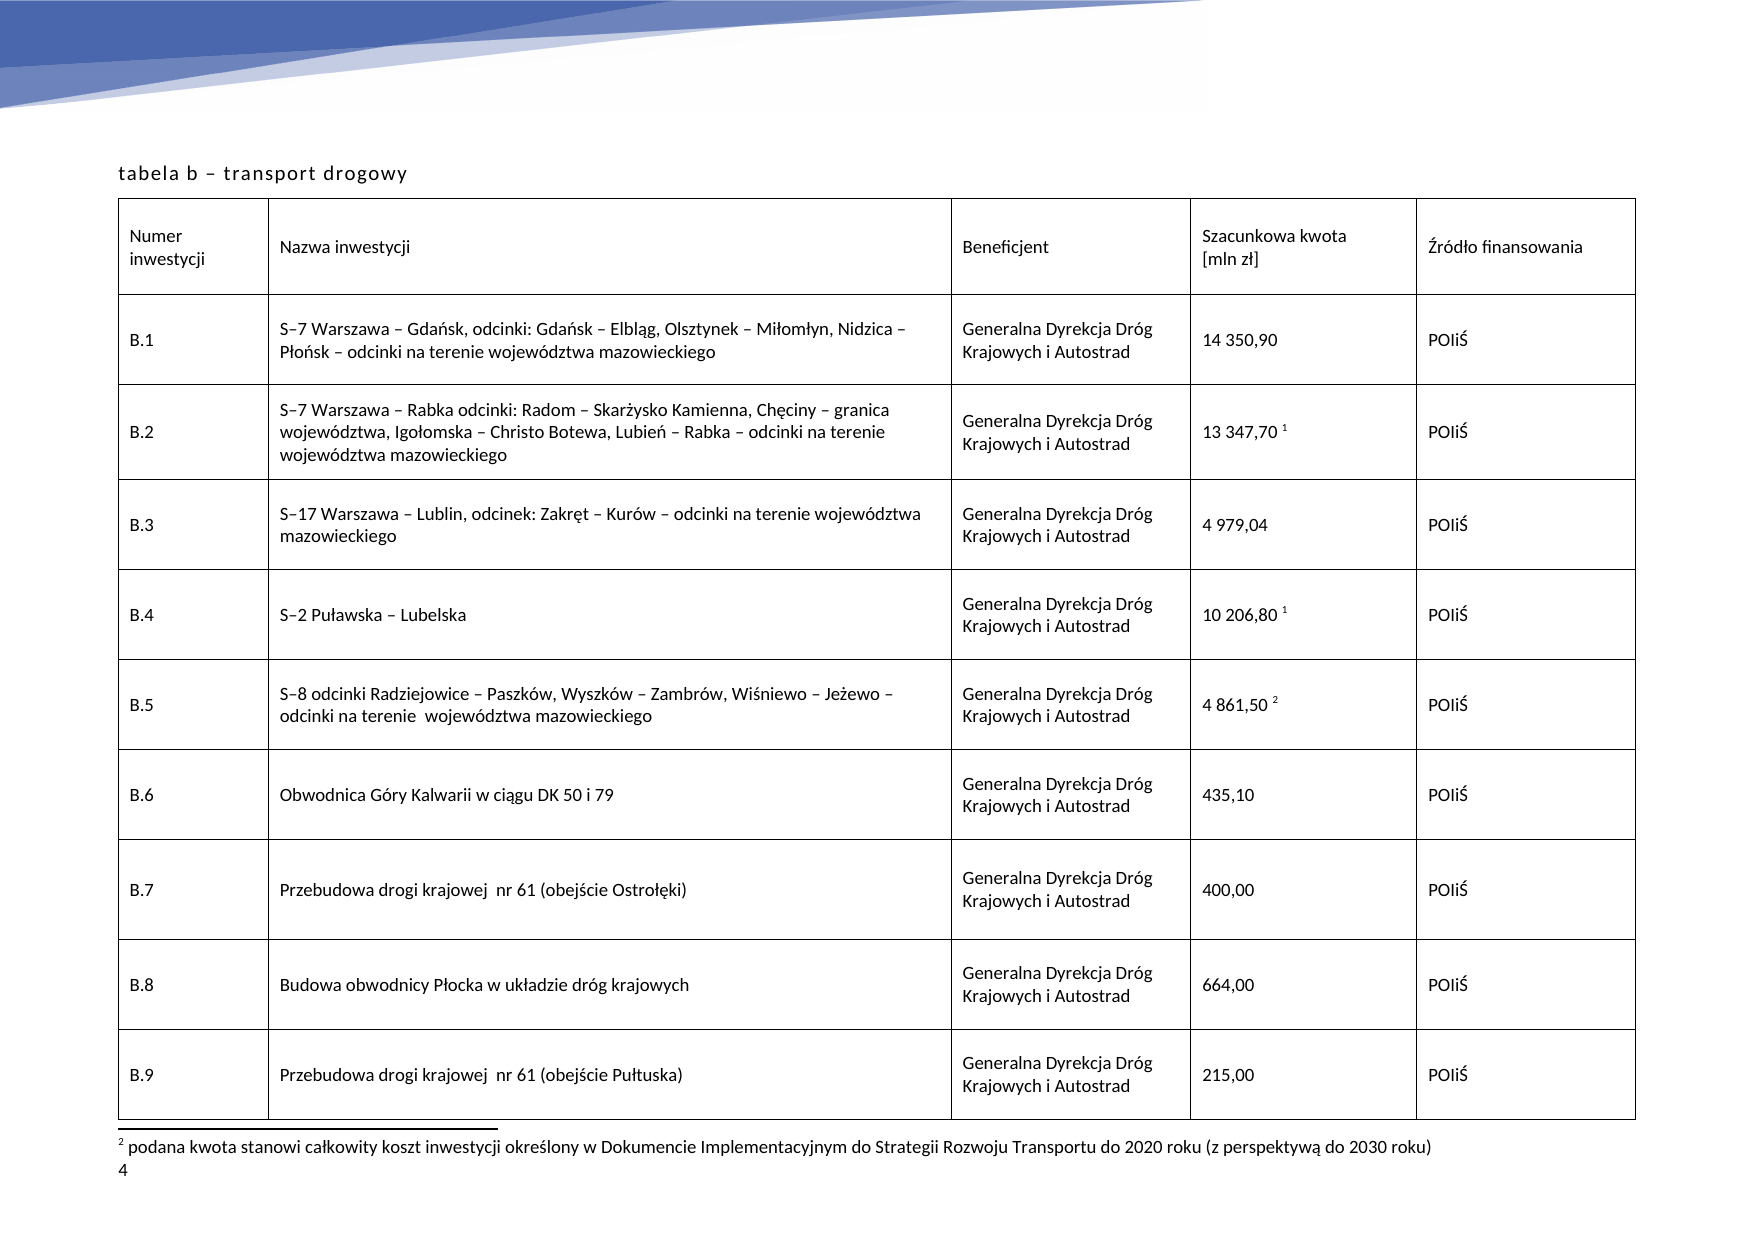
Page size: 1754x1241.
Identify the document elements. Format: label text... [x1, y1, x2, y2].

table_cell 4 979,04 [1191, 480, 1416, 569]
table_cell POIiŚ [1417, 480, 1635, 569]
table_cell POIiŚ [1417, 1030, 1635, 1119]
table_header Źródło finansowania [1417, 199, 1635, 294]
table_header Nazwa inwestycji [269, 199, 951, 294]
table_cell Generalna Dyrekcja Dróg Krajowych i Autostrad [952, 480, 1190, 569]
table_cell 215,00 [1191, 1030, 1416, 1119]
table_cell 435,10 [1191, 750, 1416, 839]
table_cell Generalna Dyrekcja Dróg Krajowych i Autostrad [952, 295, 1190, 384]
table_cell POIiŚ [1417, 570, 1635, 659]
table_cell Przebudowa drogi krajowej nr 61 (obejście Ostrołęki) [269, 840, 951, 939]
table_cell 10 206,80 1 [1191, 570, 1416, 659]
table_cell Generalna Dyrekcja Dróg Krajowych i Autostrad [952, 570, 1190, 659]
table_header Numer inwestycji [119, 199, 268, 294]
table_cell B.4 [119, 570, 268, 659]
table_cell 13 347,70 [1191, 385, 1416, 479]
table_cell B.7 [119, 840, 268, 939]
table_cell B.8 [119, 940, 268, 1029]
table_cell S–7 Warszawa – Gdańsk, odcinki: Gdańsk – Elbląg, Olsztynek – Miłomłyn, Nidzica –Płońsk – odcinki na terenie województwa mazowieckiego [269, 295, 951, 384]
table_cell B.1 [119, 295, 268, 384]
table_cell POIiŚ [1417, 385, 1635, 479]
table_cell 4 861,50 [1191, 660, 1416, 749]
table_cell Generalna Dyrekcja Dróg Krajowych i Autostrad [952, 385, 1190, 479]
table_cell POIiŚ [1417, 840, 1635, 939]
table_cell Generalna Dyrekcja Dróg Krajowych i Autostrad [952, 750, 1190, 839]
table_cell S–7 Warszawa – Rabka odcinki: Radom – Skarżysko Kamienna, Chęciny – granica województwa, Igołomska – Christo Botewa, Lubień – Rabka – odcinki na terenie województwa mazowieckiego [269, 385, 951, 479]
table_cell B.9 [119, 1030, 268, 1119]
table_cell Generalna Dyrekcja Dróg Krajowych i Autostrad [952, 840, 1190, 939]
table_cell POIiŚ [1417, 660, 1635, 749]
table_header Beneficjent [952, 199, 1190, 294]
table_cell 664,00 [1191, 940, 1416, 1029]
table_cell POIiŚ [1417, 750, 1635, 839]
table_cell B.3 [119, 480, 268, 569]
table_cell S–8 odcinki Radziejowice – Paszków, Wyszków – Zambrów, Wiśniewo – Jeżewo – odcinki na terenie województwa mazowieckiego [269, 660, 951, 749]
table_cell POIiŚ [1417, 295, 1635, 384]
table_cell S–17 Warszawa – Lublin, odcinek: Zakręt – Kurów – odcinki na terenie województwa mazowieckiego [269, 480, 951, 569]
table_cell Budowa obwodnicy Płocka w układzie dróg krajowych [269, 940, 951, 1029]
table_header Szacunkowa kwota [mln zł] [1191, 199, 1416, 294]
subtitle tabela b – transport drogowy [118, 160, 1636, 186]
table_cell 400,00 [1191, 840, 1416, 939]
table_cell Generalna Dyrekcja Dróg Krajowych i Autostrad [952, 660, 1190, 749]
table_cell Generalna Dyrekcja Dróg Krajowych i Autostrad [952, 1030, 1190, 1119]
table_cell 14 350,90 [1191, 295, 1416, 384]
table_cell Obwodnica Góry Kalwarii w ciągu DK 50 i 79 [269, 750, 951, 839]
table_cell Przebudowa drogi krajowej nr 61 (obejście Pułtuska) [269, 1030, 951, 1119]
picture [0, 0, 1210, 111]
table_cell Generalna Dyrekcja Dróg Krajowych i Autostrad [952, 940, 1190, 1029]
table_cell POIiŚ [1417, 940, 1635, 1029]
table_cell B.2 [119, 385, 268, 479]
table_cell S–2 Puławska – Lubelska [269, 570, 951, 659]
table_cell B.6 [119, 750, 268, 839]
table_cell B.5 [119, 660, 268, 749]
